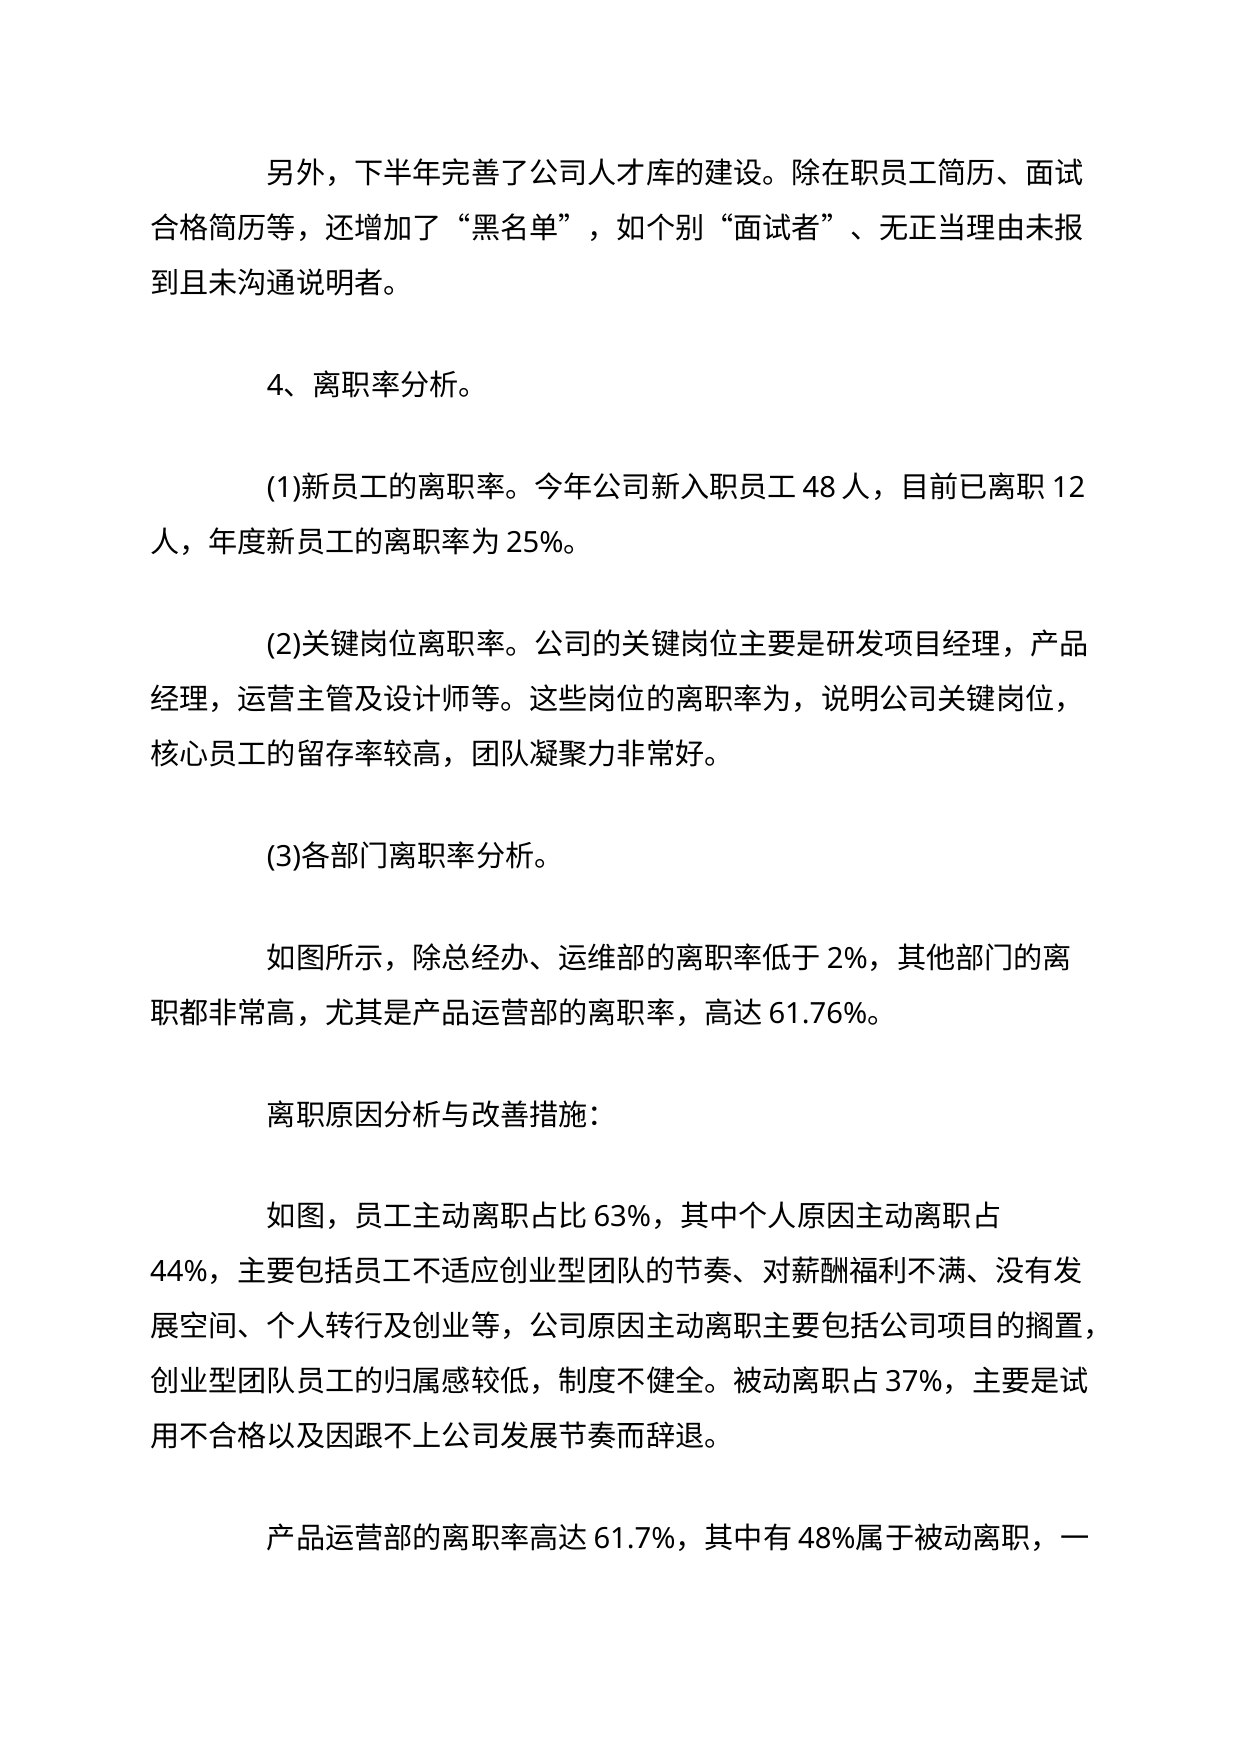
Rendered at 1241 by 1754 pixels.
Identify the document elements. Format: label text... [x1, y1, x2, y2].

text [150, 1514, 1090, 1557]
text (3)各部门离职率分析。 [150, 832, 1090, 874]
text (1)新员工的离职率。今年公司新入职员工48人，目前已离职12人，年度新员工的离职率为25%。 [150, 463, 1090, 561]
text (2)关键岗位离职率。公司的关键岗位主要是研发项目经理，产品经理，运营主管及设计师等。这些岗位的离职率为，说明公司关键岗位，核心员工的留存率较高，团队凝聚力非常好。 [150, 621, 1090, 773]
text 如图，员工主动离职占比63%，其中个人原因主动离职占44%，主要包括员工不适应创业型团队的节奏、对薪酬福利不满、没有发展空间、个人转行及创业等，公司原因主动离职主要包括公司项目的搁置，创业型团队员工的归属感较低，制度不健全。被动离职占37%，主要是试用不合格以及因跟不上公司发展节奏而辞退。 [150, 1193, 1090, 1455]
text 4、离职率分析。 [150, 362, 1090, 404]
text 如图所示，除总经办、运维部的离职率低于2%，其他部门的离职都非常高，尤其是产品运营部的离职率，高达61.76%。 [150, 934, 1090, 1032]
text 离职原因分析与改善措施： [150, 1091, 1090, 1133]
text 另外，下半年完善了公司人才库的建设。除在职员工简历、面试合格简历等，还增加了“黑名单”，如个别“面试者”、无正当理由未报到且未沟通说明者。 [150, 150, 1090, 302]
